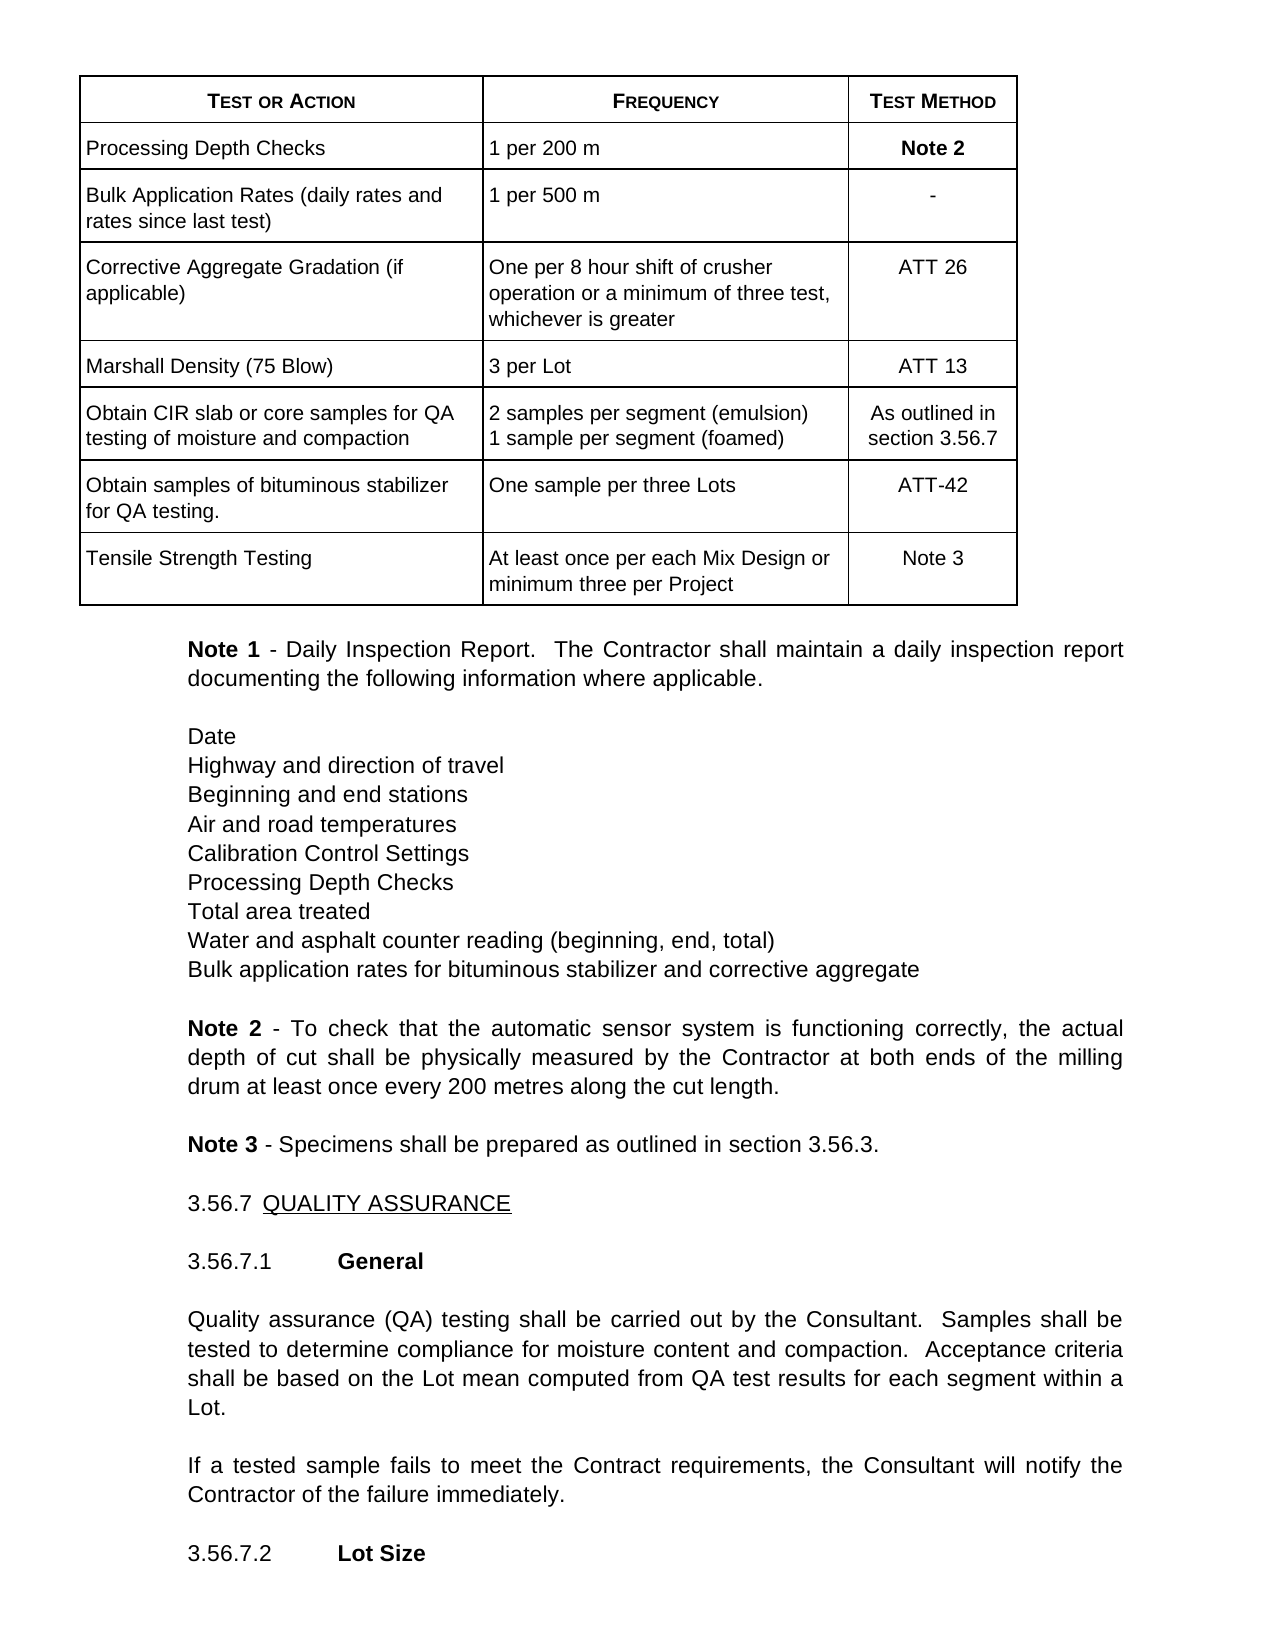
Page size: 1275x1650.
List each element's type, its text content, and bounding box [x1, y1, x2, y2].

text Quality assurance (QA) testing shall be carried out by the Consultant. Samples shall be tested to determine compliance for moisture content and compaction. Acceptance criteria shall be based on the Lot mean computed from QA test results for each segment within a Lot. [187, 1306, 1125, 1420]
table_cell Obtain CIR slab or core samples for QA testing of moisture and compaction [81, 388, 482, 459]
text 3.56.7 QUALITY ASSURANCE [187, 1189, 1125, 1216]
table_cell 3 per Lot [484, 341, 848, 386]
table_cell ATT 26 [849, 243, 1016, 339]
table_cell Processing Depth Checks [81, 123, 482, 168]
text If a tested sample fails to meet the Contract requirements, the Consultant will notify the Contractor of the failure immediately. [187, 1452, 1125, 1508]
text Note 2 - To check that the automatic sensor system is functioning correctly, the actual depth of cut shall be physically measured by the Contractor at both ends of the milling drum at least once every 200 metres along the cut length. [187, 1014, 1125, 1099]
table_cell Marshall Density (75 Blow) [81, 341, 482, 386]
text 3.56.7.1 General [187, 1247, 1125, 1274]
table_cell Tensile Strength Testing [81, 533, 482, 604]
table_cell 1 per 500 m [484, 170, 848, 241]
text 3.56.7.2 Lot Size [187, 1539, 1125, 1566]
table_cell Note 3 [849, 533, 1016, 604]
table_cell ATT 13 [849, 341, 1016, 386]
text Beginning and end stations [187, 781, 1125, 808]
table_header Test or Action [81, 77, 482, 122]
text Note 3 - Specimens shall be prepared as outlined in section 3.56.3. [187, 1131, 1125, 1158]
table_header Frequency [484, 77, 848, 122]
table_cell - [849, 170, 1016, 241]
table_cell Note 2 [849, 123, 1016, 168]
text Processing Depth Checks [187, 868, 1125, 895]
table_cell 1 per 200 m [484, 123, 848, 168]
table_cell Obtain samples of bituminous stabilizer for QA testing. [81, 461, 482, 531]
text Calibration Control Settings [187, 839, 1125, 866]
table_cell At least once per each Mix Design or minimum three per Project [484, 533, 848, 604]
text Air and road temperatures [187, 810, 1125, 837]
text Highway and direction of travel [187, 752, 1125, 779]
table_cell One per 8 hour shift of crusher operation or a minimum of three test, whichever is greater [484, 243, 848, 339]
text Total area treated [187, 897, 1125, 924]
text Bulk application rates for bituminous stabilizer and corrective aggregate [187, 956, 1125, 983]
text Date [187, 722, 1125, 749]
table_cell One sample per three Lots [484, 461, 848, 531]
text Note 1 - Daily Inspection Report. The Contractor shall maintain a daily inspection report documenting the following information where applicable. [187, 635, 1125, 691]
table_cell 2 samples per segment (emulsion) 1 sample per segment (foamed) [484, 388, 848, 459]
table_cell As outlined in section 3.56.7 [849, 388, 1016, 459]
table_cell Corrective Aggregate Gradation (if applicable) [81, 243, 482, 339]
table_header Test Method [849, 77, 1016, 122]
table_cell Bulk Application Rates (daily rates and rates since last test) [81, 170, 482, 241]
text Water and asphalt counter reading (beginning, end, total) [187, 927, 1125, 954]
table_cell ATT-42 [849, 461, 1016, 531]
